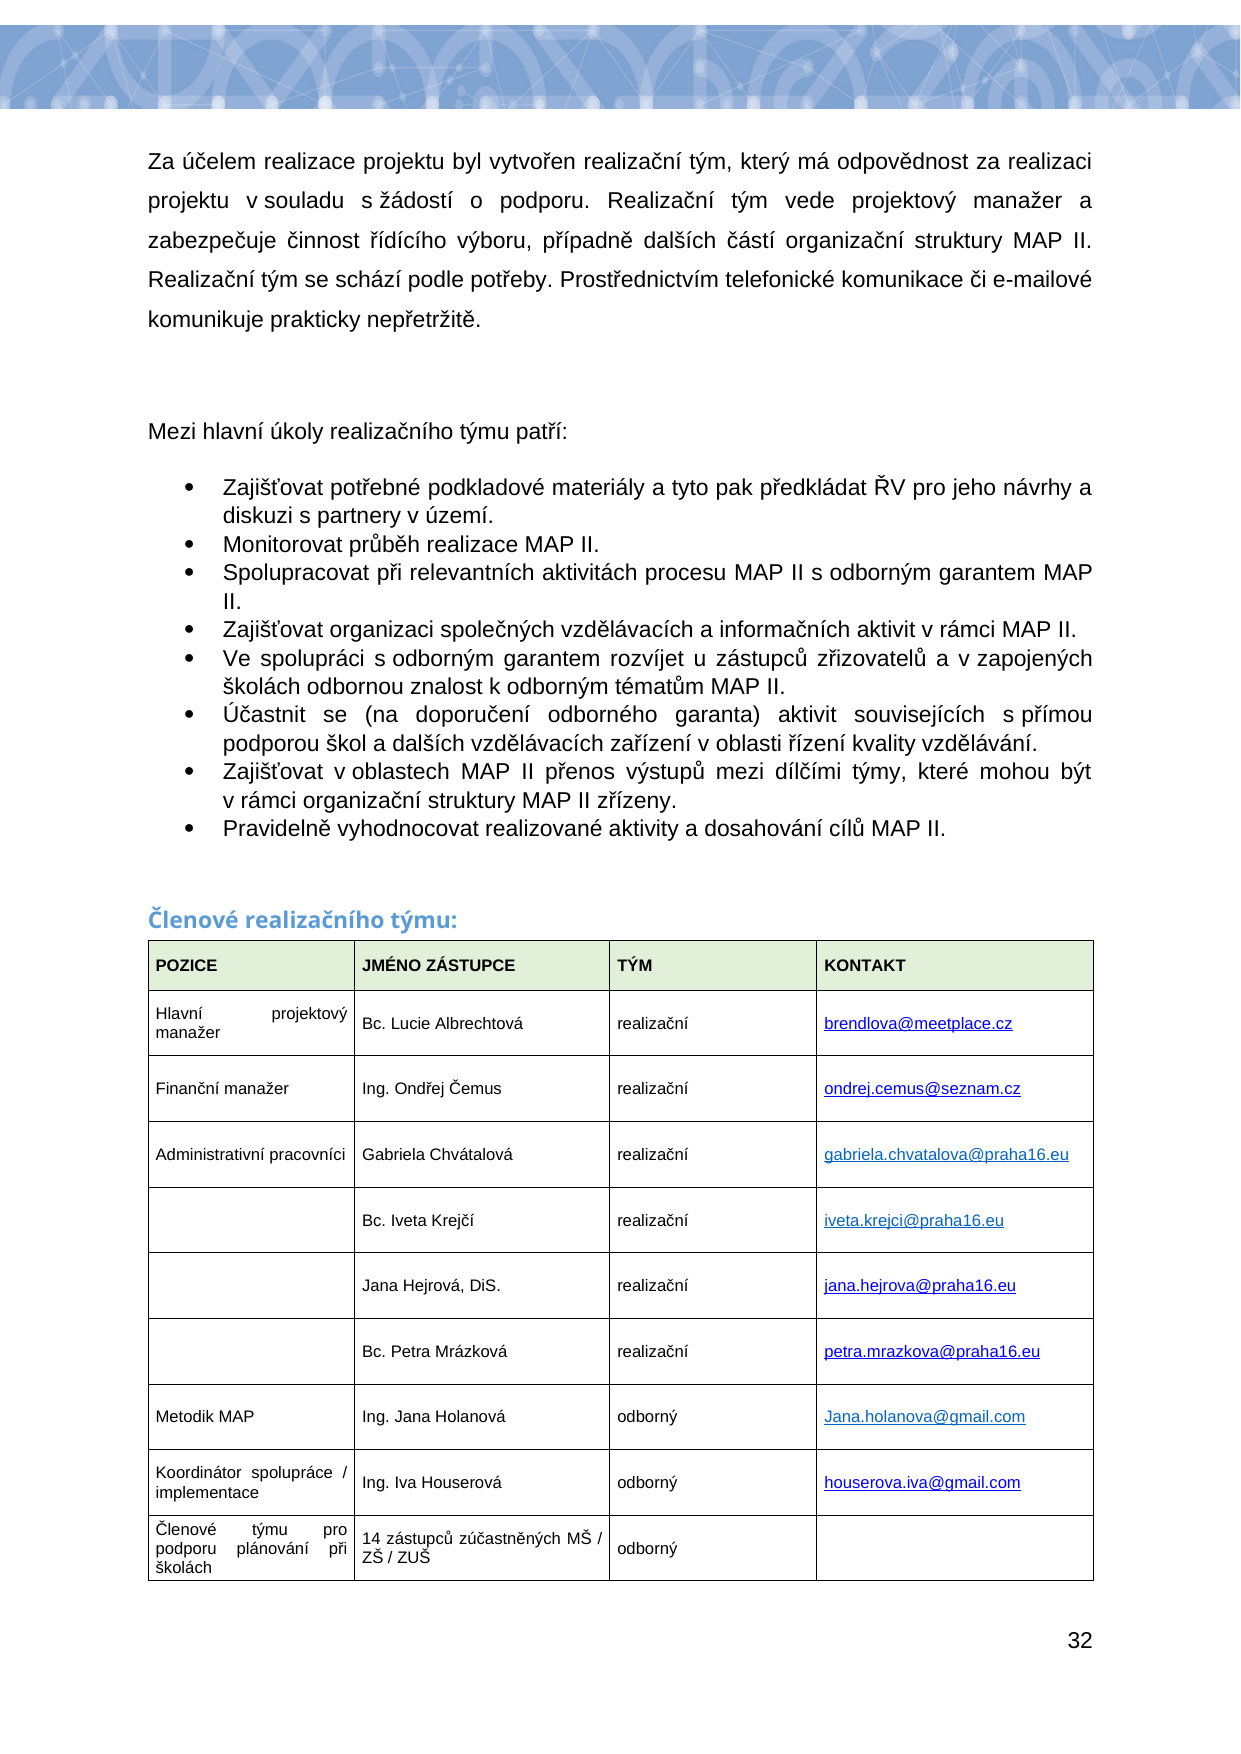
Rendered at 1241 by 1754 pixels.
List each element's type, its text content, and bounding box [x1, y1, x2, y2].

list Zajišťovat potřebné podkladové materiály a tyto pak předkládat ŘV pro jeho návrhy a diskuzi s partnery v území. [185, 474, 1093, 529]
list Zajišťovat organizaci společných vzdělávacích a informačních aktivit v rámci MAP II. [185, 616, 1093, 642]
table_cell jana.hejrova@praha16.eu [817, 1253, 1093, 1318]
table_cell realizační [610, 1056, 816, 1121]
table_cell odborný [610, 1450, 816, 1515]
table_header POZICE [149, 941, 354, 990]
picture [0, 25, 1241, 109]
table_cell brendlova@meetplace.cz [817, 991, 1093, 1055]
text Mezi hlavní úkoly realizačního týmu patří: [148, 418, 1093, 444]
table_cell Administrativní pracovníci [149, 1122, 354, 1187]
list Monitorovat průběh realizace MAP II. [185, 531, 1093, 557]
table_header TÝM [610, 941, 816, 990]
table_cell Hlavní projektový manažer [149, 991, 354, 1055]
table_cell Jana.holanova@gmail.com [817, 1385, 1093, 1449]
table_cell houserova.iva@gmail.com [817, 1450, 1093, 1515]
table_cell gabriela.chvatalova@praha16.eu [817, 1122, 1093, 1187]
text Za účelem realizace projektu byl vytvořen realizační tým, který má odpovědnost za realizaci projektu v souladu s žádostí o podporu. Realizační tým vede projektový manažer a zabezpečuje činnost řídícího výboru, případně dalších částí organizační struktury MAP II. Realizační tým se schází podle potřeby. Prostřednictvím telefonické komunikace či e-mailové komunikuje prakticky nepřetržitě. [148, 148, 1093, 332]
table_cell odborný [610, 1385, 816, 1449]
table_header KONTAKT [817, 941, 1093, 990]
table_cell realizační [610, 991, 816, 1055]
table_cell Bc. Iveta Krejčí [355, 1188, 609, 1252]
table_cell Členové týmu pro podporu plánování při školách [149, 1516, 354, 1580]
table_cell Ing. Iva Houserová [355, 1450, 609, 1515]
table_cell ondrej.cemus@seznam.cz [817, 1056, 1093, 1121]
table_cell Metodik MAP [149, 1385, 354, 1449]
table_cell realizační [610, 1319, 816, 1383]
table_cell [817, 1516, 1093, 1580]
table_cell Jana Hejrová, DiS. [355, 1253, 609, 1318]
list Pravidelně vyhodnocovat realizované aktivity a dosahování cílů MAP II. [185, 815, 1093, 842]
table_cell [149, 1188, 354, 1252]
list Zajišťovat v oblastech MAP II přenos výstupů mezi dílčími týmy, které mohou být v rámci organizační struktury MAP II zřízeny. [185, 758, 1093, 813]
list Spolupracovat při relevantních aktivitách procesu MAP II s odborným garantem MAP II. [185, 559, 1093, 614]
table_cell Gabriela Chvátalová [355, 1122, 609, 1187]
table_cell odborný [610, 1516, 816, 1580]
table_cell Finanční manažer [149, 1056, 354, 1121]
table_cell Ing. Jana Holanová [355, 1385, 609, 1449]
table_cell 14 zástupců zúčastněných MŠ / ZŠ / ZUŠ [355, 1516, 609, 1580]
table_cell realizační [610, 1188, 816, 1252]
table_cell realizační [610, 1253, 816, 1318]
table_cell iveta.krejci@praha16.eu [817, 1188, 1093, 1252]
table_cell [149, 1253, 354, 1318]
table_header JMÉNO ZÁSTUPCE [355, 941, 609, 990]
list Účastnit se (na doporučení odborného garanta) aktivit souvisejících s přímou podporou škol a dalších vzdělávacích zařízení v oblasti řízení kvality vzdělávání. [185, 701, 1093, 756]
table_cell Bc. Petra Mrázková [355, 1319, 609, 1383]
table_cell Bc. Lucie Albrechtová [355, 991, 609, 1055]
subtitle Členové realizačního týmu: [148, 904, 1093, 935]
table_cell [149, 1319, 354, 1383]
table_cell petra.mrazkova@praha16.eu [817, 1319, 1093, 1383]
table_cell Ing. Ondřej Čemus [355, 1056, 609, 1121]
table_cell Koordinátor spolupráce / implementace [149, 1450, 354, 1515]
list Ve spolupráci s odborným garantem rozvíjet u zástupců zřizovatelů a v zapojených školách odbornou znalost k odborným tématům MAP II. [185, 644, 1093, 699]
table_cell realizační [610, 1122, 816, 1187]
